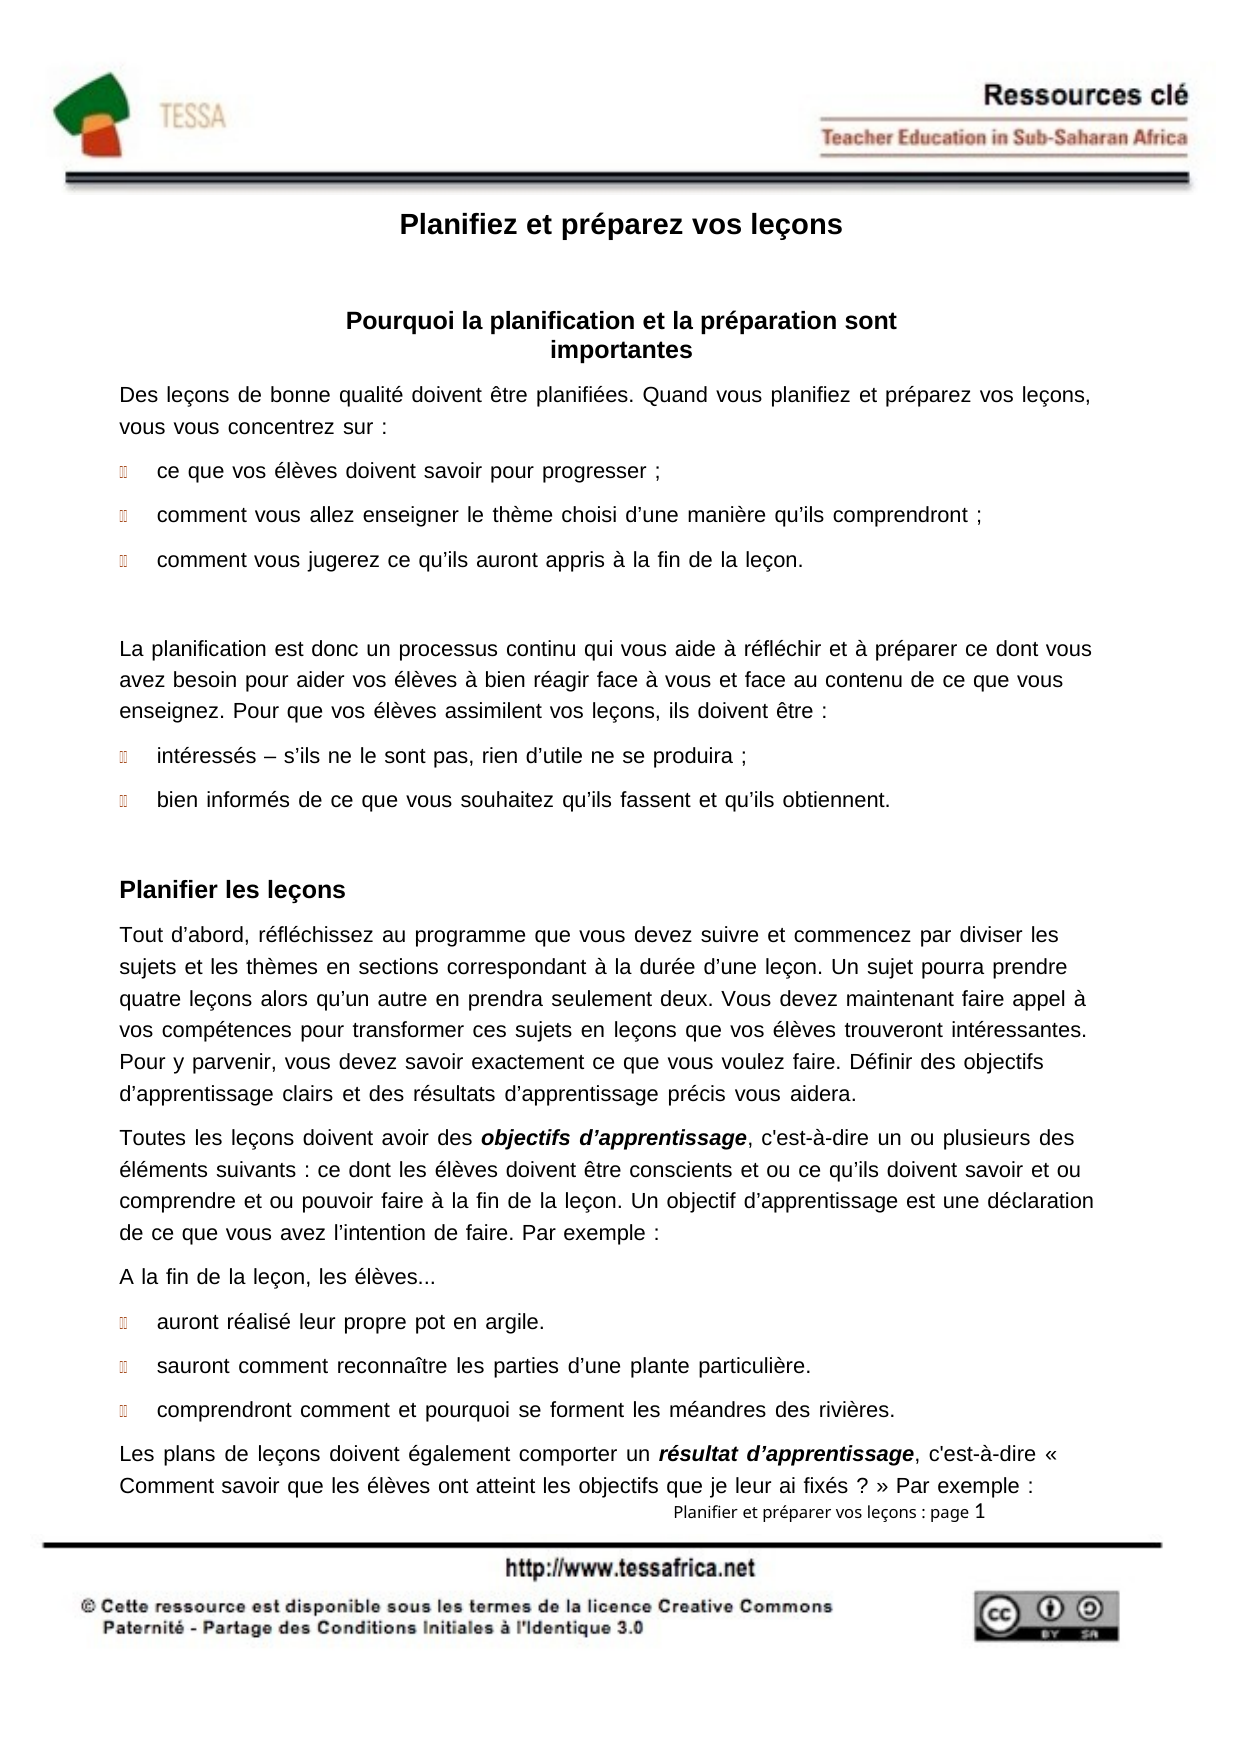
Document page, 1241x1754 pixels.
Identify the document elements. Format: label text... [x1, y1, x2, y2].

text  intéressés – s’ils ne le sont pas, rien d’utile ne se produira ; [119, 743, 1228, 768]
picture [30, 30, 1216, 195]
text Les plans de leçons doivent également comporter un résultat d’apprentissage, c'est-à-dire « Comment savoir que les élèves ont atteint les objectifs que je leur ai fixés ? » Par exemple : [119, 1441, 1100, 1498]
text Tout d’abord, réfléchissez au programme que vous devez suivre et commencez par diviser les sujets et les thèmes en sections correspondant à la durée d’une leçon. Un sujet pourra prendre quatre leçons alors qu’un autre en prendra seulement deux. Vous devez maintenant faire appel à vos compétences pour transformer ces sujets en leçons que vos élèves trouveront intéressantes. Pour y parvenir, vous devez savoir exactement ce que vous voulez faire. Définir des objectifs d’apprentissage clairs et des résultats d’apprentissage précis vous aidera. [119, 922, 1100, 1106]
text  comprendront comment et pourquoi se forment les méandres des rivières. [119, 1397, 1228, 1422]
text Planifiez et préparez vos leçons [19, 207, 1224, 240]
text Des leçons de bonne qualité doivent être planifiées. Quand vous planifiez et préparez vos leçons, vous vous concentrez sur : [119, 382, 1100, 439]
subtitle Planifier les leçons [119, 875, 1228, 904]
text  comment vous jugerez ce qu’ils auront appris à la fin de la leçon. [119, 547, 1228, 572]
text La planification est donc un processus continu qui vous aide à réfléchir et à préparer ce dont vous avez besoin pour aider vos élèves à bien réagir face à vous et face au contenu de ce que vous enseignez. Pour que vos élèves assimilent vos leçons, ils doivent être : [119, 635, 1100, 723]
text  ce que vos élèves doivent savoir pour progresser ; [119, 458, 1228, 483]
picture [30, 1534, 1172, 1652]
text  sauront comment reconnaître les parties d’une plante particulière. [119, 1353, 1228, 1378]
text Toutes les leçons doivent avoir des objectifs d’apprentissage, c'est-à-dire un ou plusieurs des éléments suivants : ce dont les élèves doivent être conscients et ou ce qu’ils doivent savoir et ou comprendre et ou pouvoir faire à la fin de la leçon. Un objectif d’apprentissage est une déclaration de ce que vous avez l’intention de faire. Par exemple : [119, 1125, 1100, 1245]
text  auront réalisé leur propre pot en argile. [119, 1308, 1228, 1334]
text  bien informés de ce que vous souhaitez qu’ils fassent et qu’ils obtiennent. [119, 787, 1228, 813]
subtitle Pourquoi la planification et la préparation sont importantes [271, 306, 972, 363]
text  comment vous allez enseigner le thème choisi d’une manière qu’ils comprendront ; [119, 502, 1228, 528]
text A la fin de la leçon, les élèves... [119, 1264, 1228, 1289]
